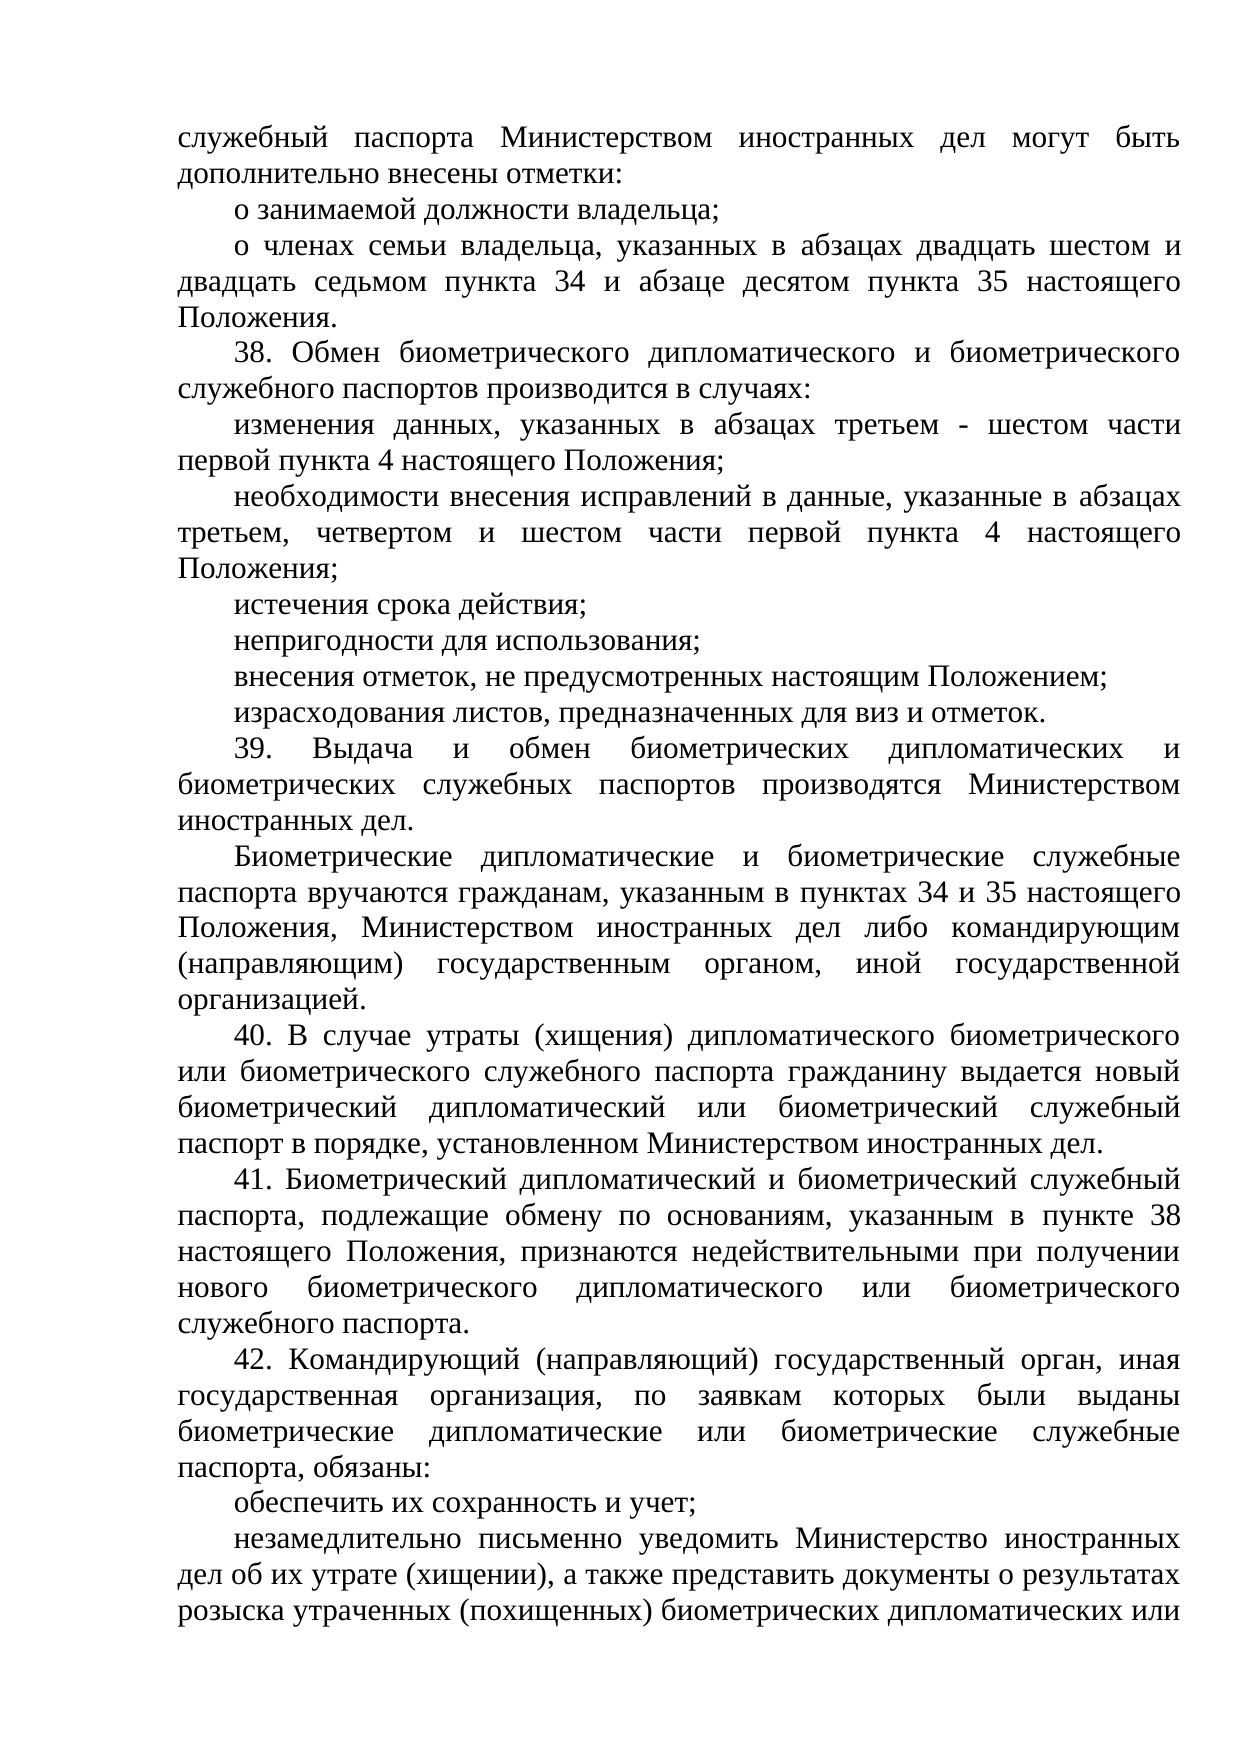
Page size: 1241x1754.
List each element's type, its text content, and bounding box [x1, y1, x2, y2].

text 40. В случае утраты (хищения) дипломатического биометрического или биометрического служебного паспорта гражданину выдается новый биометрический дипломатический или биометрический служебный паспорт в порядке, установленном Министерством иностранных дел. [177, 1017, 1181, 1160]
text о членах семьи владельца, указанных в абзацах двадцать шестом и двадцать седьмом пункта 34 и абзаце десятом пункта 35 настоящего Положения. [177, 226, 1181, 334]
text истечения срока действия; [177, 585, 1181, 621]
text израсходования листов, предназначенных для виз и отметок. [177, 693, 1181, 729]
text о занимаемой должности владельца; [177, 190, 1181, 226]
text внесения отметок, не предусмотренных настоящим Положением; [177, 657, 1181, 693]
text обеспечить их сохранность и учет; [177, 1484, 1181, 1520]
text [177, 1520, 1181, 1627]
text 38. Обмен биометрического дипломатического и биометрического служебного паспортов производится в случаях: [177, 334, 1181, 406]
text изменения данных, указанных в абзацах третьем - шестом части первой пункта 4 настоящего Положения; [177, 406, 1181, 477]
text необходимости внесения исправлений в данные, указанные в абзацах третьем, четвертом и шестом части первой пункта 4 настоящего Положения; [177, 477, 1181, 585]
text Биометрические дипломатические и биометрические служебные паспорта вручаются гражданам, указанным в пунктах 34 и 35 настоящего Положения, Министерством иностранных дел либо командирующим (направляющим) государственным органом, иной государственной организацией. [177, 837, 1181, 1017]
text 42. Командирующий (направляющий) государственный орган, иная государственная организация, по заявкам которых были выданы биометрические дипломатические или биометрические служебные паспорта, обязаны: [177, 1340, 1181, 1484]
text непригодности для использования; [177, 621, 1181, 657]
text 41. Биометрический дипломатический и биометрический служебный паспорта, подлежащие обмену по основаниям, указанным в пункте 38 настоящего Положения, признаются недействительными при получении нового биометрического дипломатического или биометрического служебного паспорта. [177, 1160, 1181, 1340]
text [177, 118, 1181, 190]
text 39. Выдача и обмен биометрических дипломатических и биометрических служебных паспортов производятся Министерством иностранных дел. [177, 729, 1181, 837]
